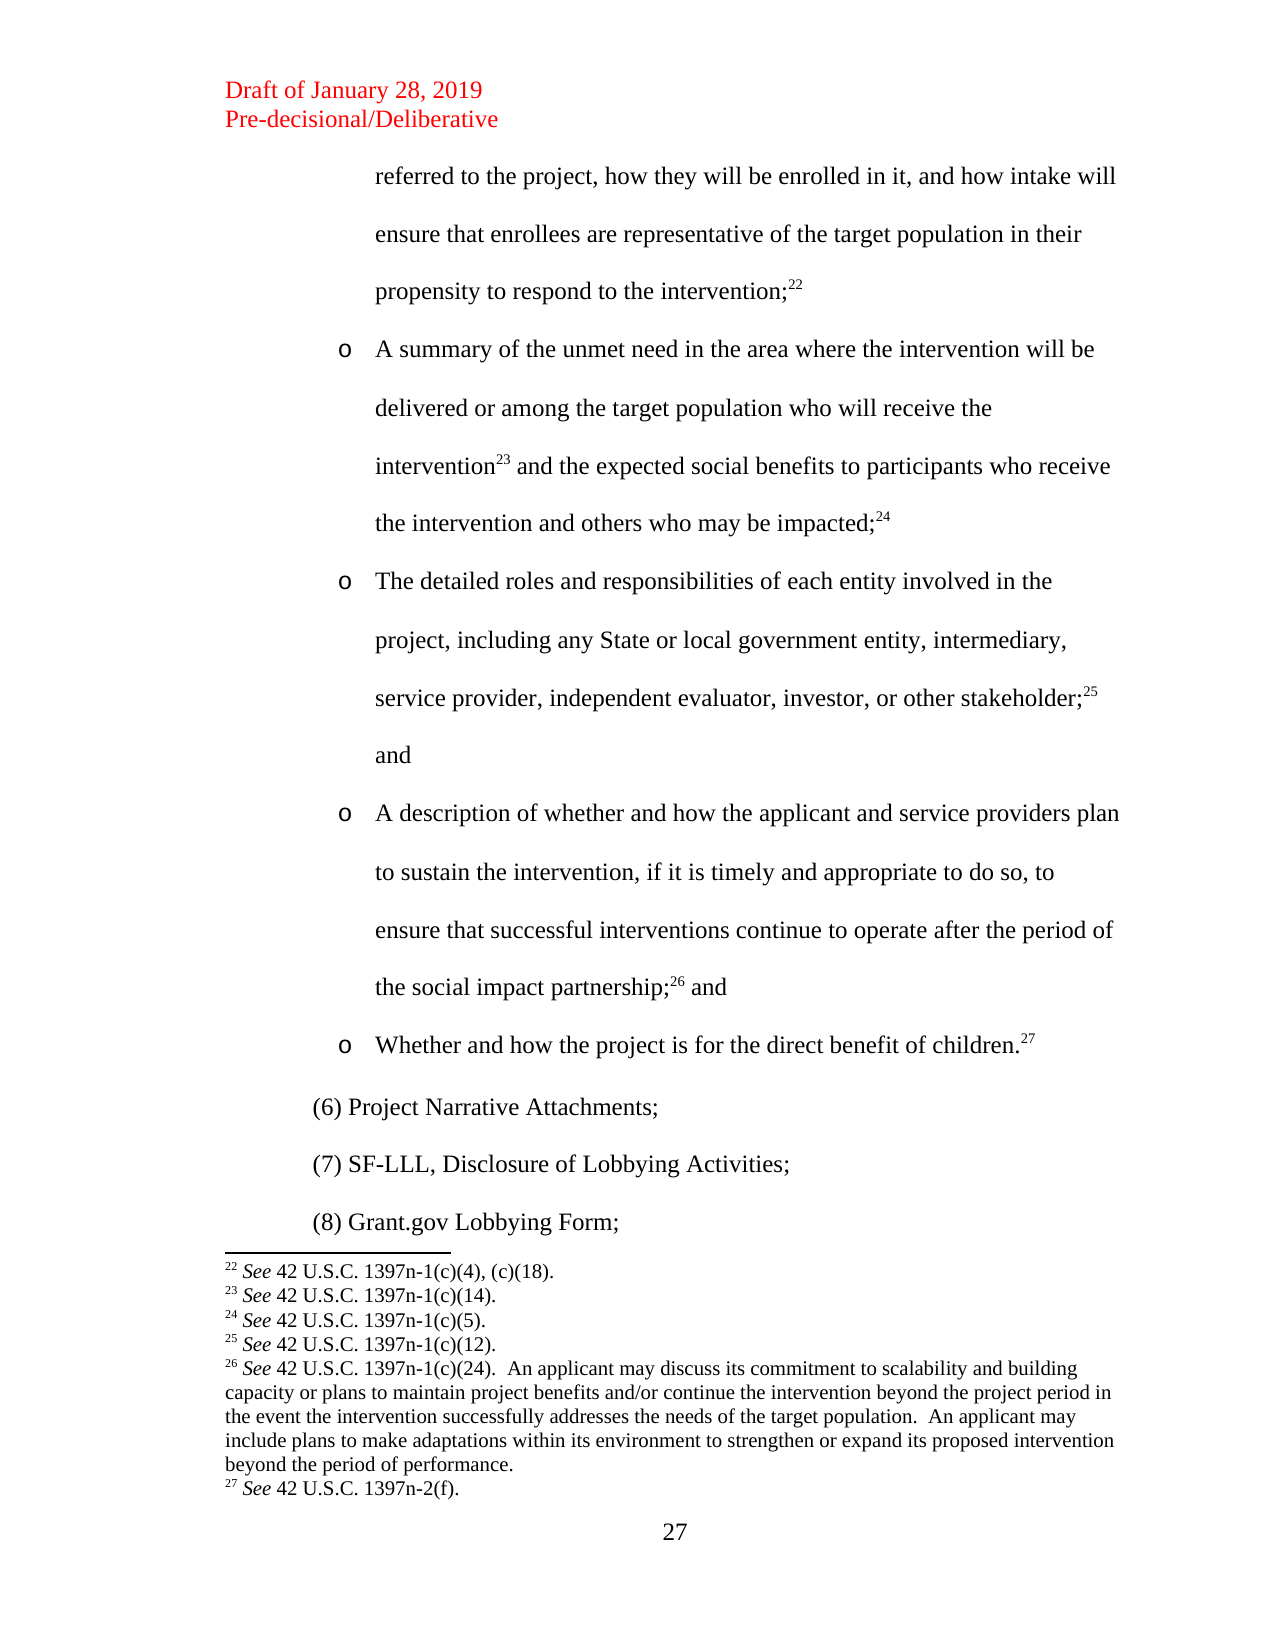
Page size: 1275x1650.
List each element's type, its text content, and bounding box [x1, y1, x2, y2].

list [337, 161, 1125, 305]
list The detailed roles and responsibilities of each entity involved in the project, including any State or local government entity, intermediary, service provider, independent evaluator, investor, or other stakeholder; and [337, 566, 1125, 769]
list Whether and how the project is for the direct benefit of children. [337, 1030, 1125, 1061]
list A description of whether and how the applicant and service providers plan to sustain the intervention, if it is timely and appropriate to do so, to ensure that successful interventions continue to operate after the period of the social impact partnership; and [337, 798, 1125, 1001]
text (7) SF-LLL, Disclosure of Lobbying Activities; [300, 1149, 1125, 1178]
text (8) Grant.gov Lobbying Form; [300, 1207, 1125, 1235]
list A summary of the unmet need in the area where the intervention will be delivered or among the target population who will receive the intervention and the expected social benefits to participants who receive the intervention and others who may be impacted; [337, 334, 1125, 537]
text (6) Project Narrative Attachments; [300, 1092, 1125, 1120]
